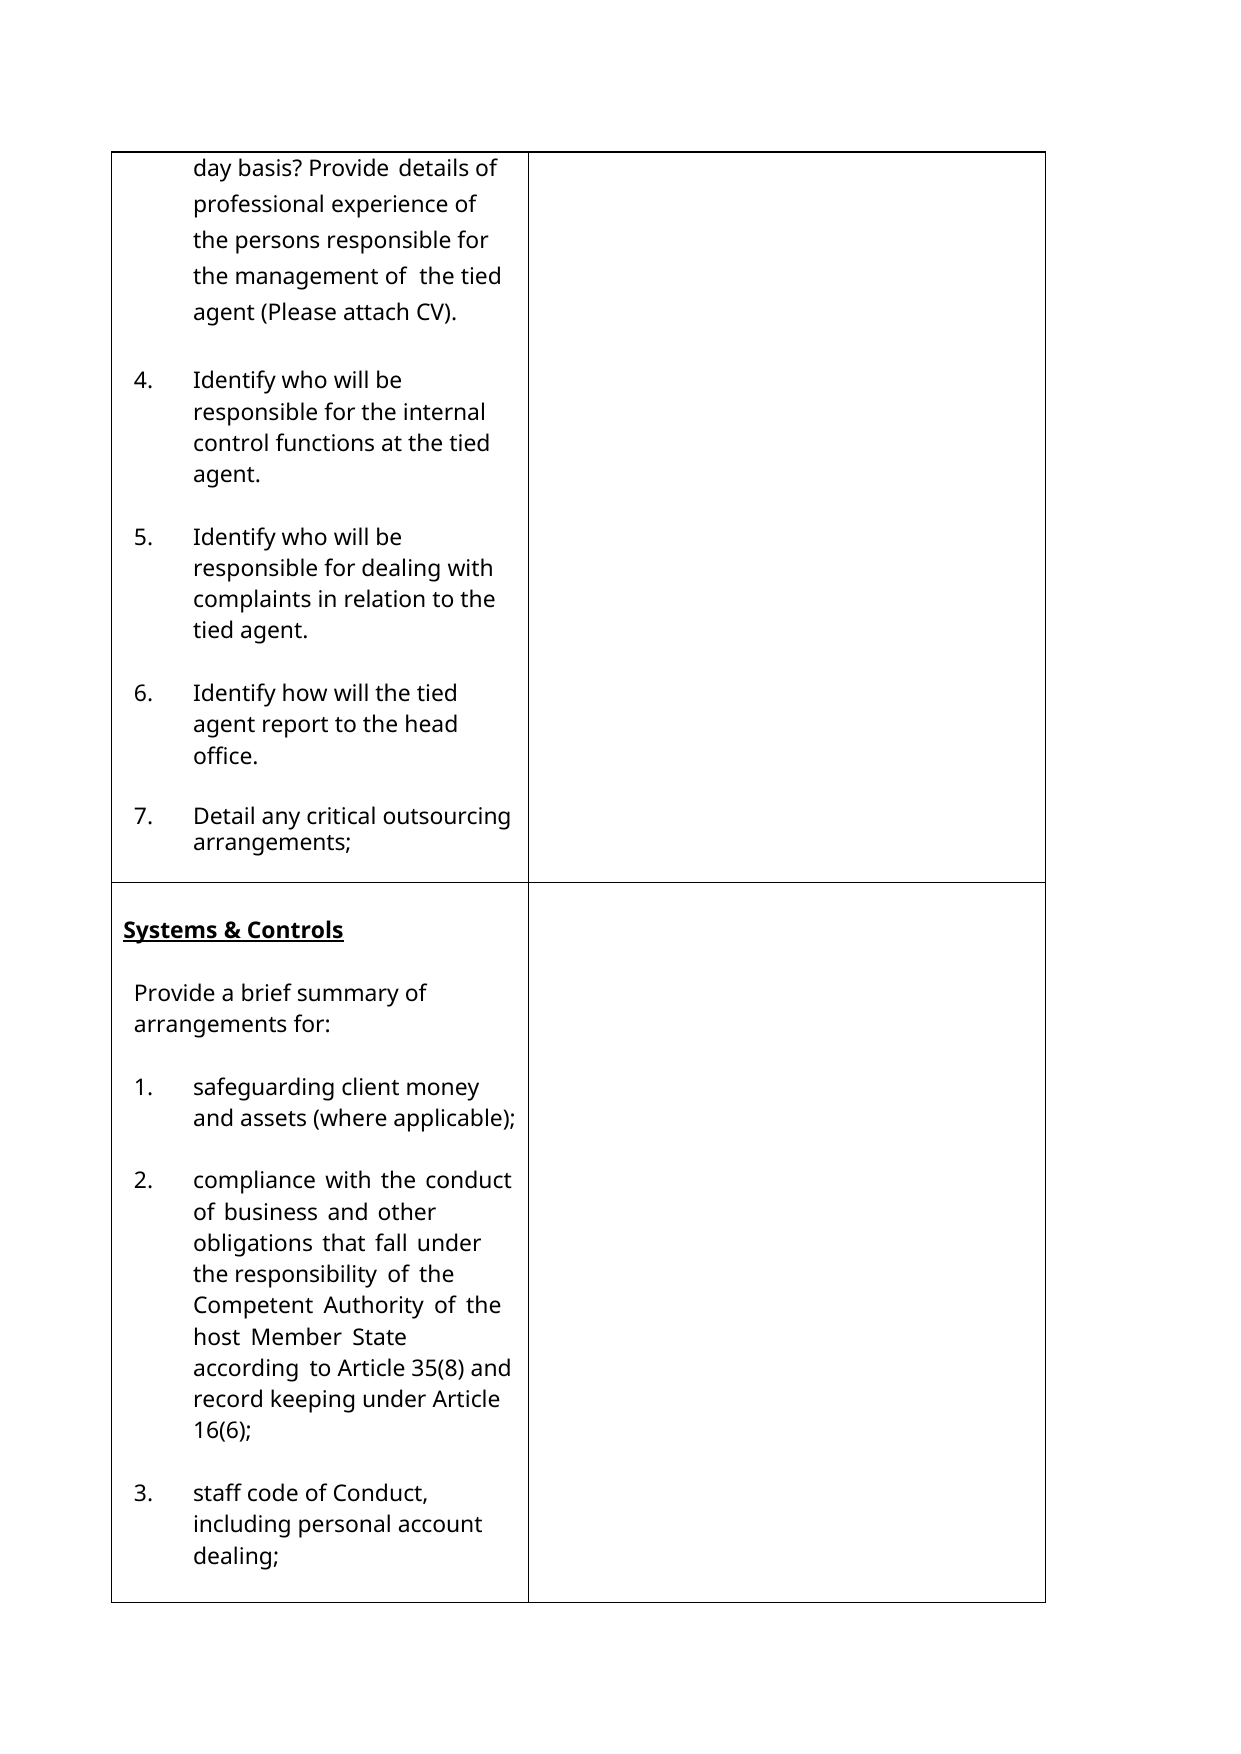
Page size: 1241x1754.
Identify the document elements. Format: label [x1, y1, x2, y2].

table_cell [529, 883, 1045, 1602]
table_cell [112, 883, 528, 1602]
table_cell [529, 153, 1045, 882]
table_cell [112, 153, 528, 882]
